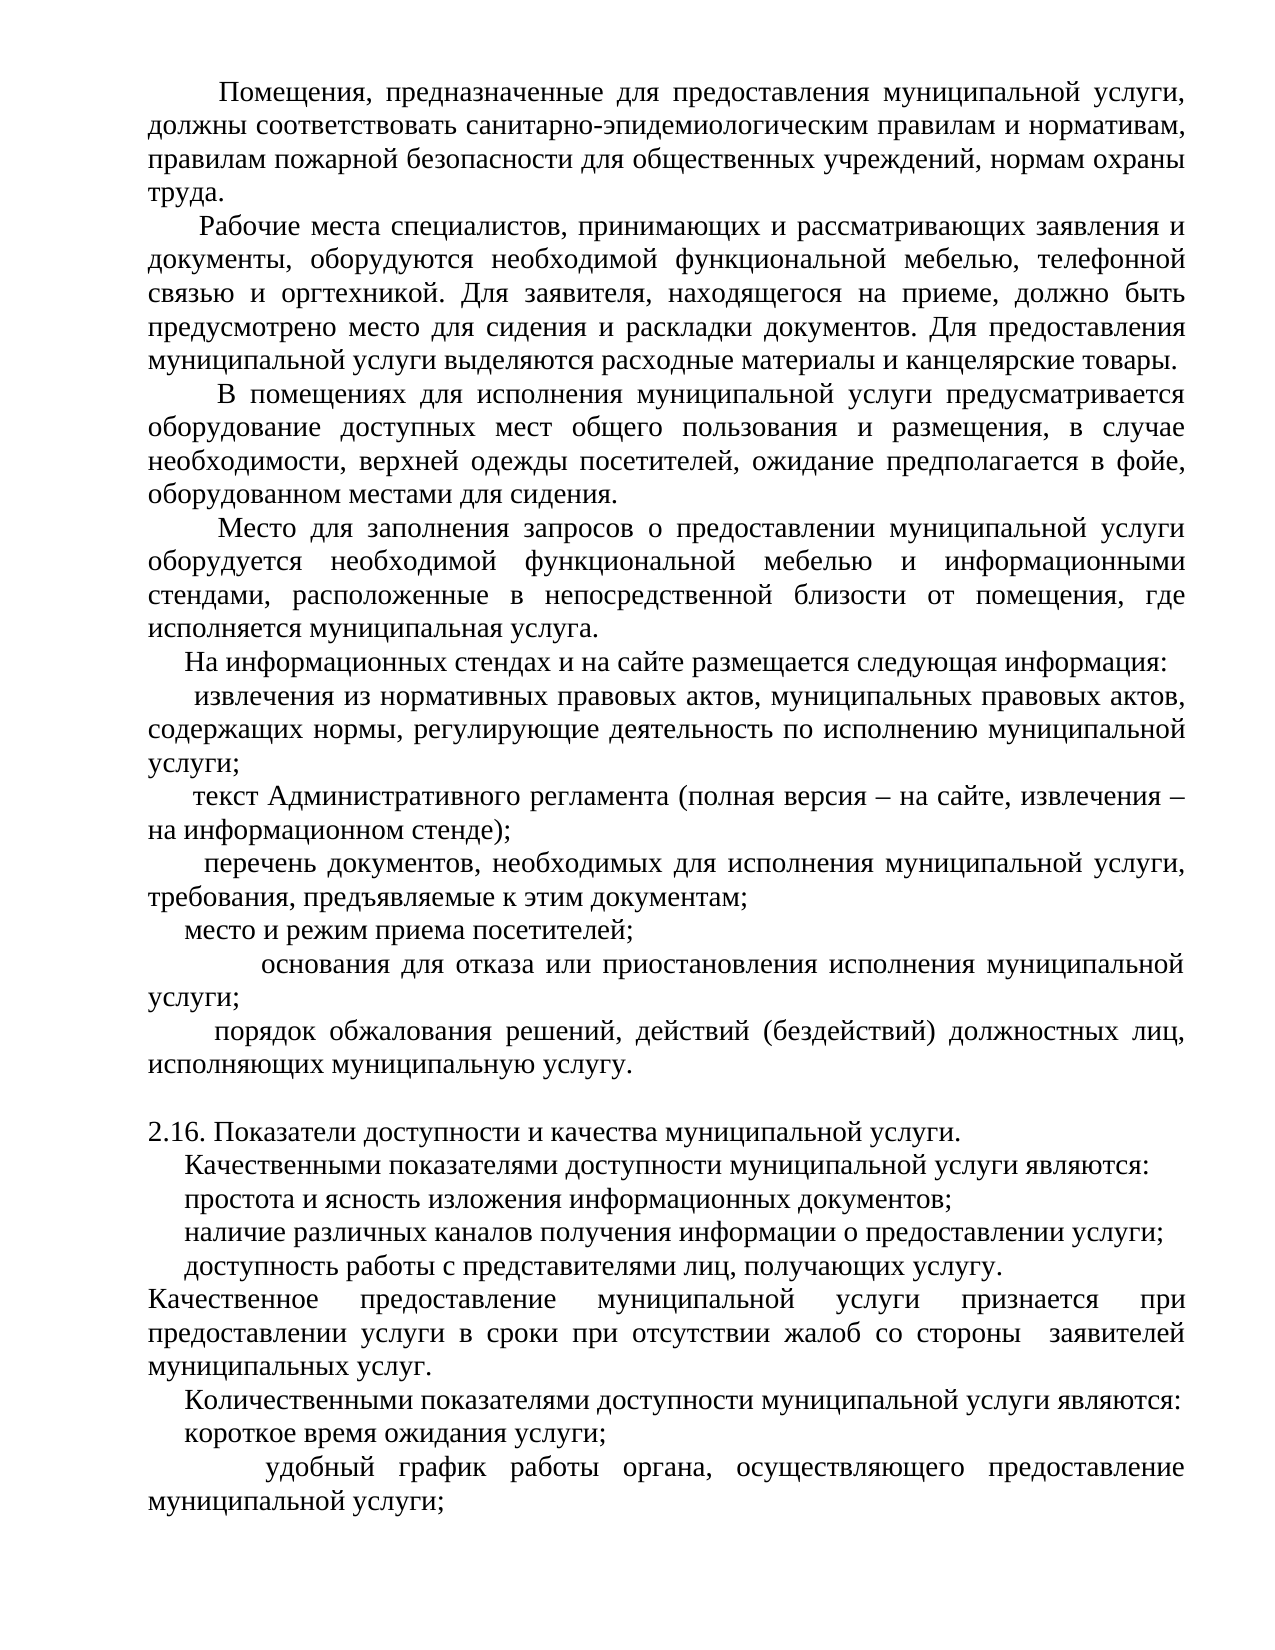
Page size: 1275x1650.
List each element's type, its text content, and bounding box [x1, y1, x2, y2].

text основания для отказа или приостановления исполнения муниципальной услуги; [148, 946, 1186, 1013]
text удобный график работы органа, осуществляющего предоставление муниципальной услуги; [148, 1449, 1186, 1516]
text место и режим приема посетителей; [148, 912, 1186, 946]
text Место для заполнения запросов о предоставлении муниципальной услуги оборудуется необходимой функциональной мебелью и информационными стендами, расположенные в непосредственной близости от помещения, где исполняется муниципальная услуга. [148, 510, 1186, 644]
text На информационных стендах и на сайте размещается следующая информация: [148, 644, 1186, 678]
text извлечения из нормативных правовых актов, муниципальных правовых актов, содержащих нормы, регулирующие деятельность по исполнению муниципальной услуги; [148, 678, 1186, 778]
text простота и ясность изложения информационных документов; [148, 1181, 1186, 1214]
text 2.16. Показатели доступности и качества муниципальной услуги. [148, 1114, 1186, 1147]
text доступность работы с представителями лиц, получающих услугу. [148, 1248, 1186, 1281]
text текст Административного регламента (полная версия – на сайте, извлечения – на информационном стенде); [148, 778, 1186, 845]
text Качественными показателями доступности муниципальной услуги являются: [148, 1147, 1186, 1181]
text порядок обжалования решений, действий (бездействий) должностных лиц, исполняющих муниципальную услугу. [148, 1013, 1186, 1080]
text В помещениях для исполнения муниципальной услуги предусматривается оборудование доступных мест общего пользования и размещения, в случае необходимости, верхней одежды посетителей, ожидание предполагается в фойе, оборудованном местами для сидения. [148, 376, 1186, 510]
text наличие различных каналов получения информации о предоставлении услуги; [148, 1214, 1186, 1248]
text Количественными показателями доступности муниципальной услуги являются: [148, 1382, 1186, 1416]
text короткое время ожидания услуги; [148, 1416, 1186, 1449]
text Помещения, предназначенные для предоставления муниципальной услуги, должны соответствовать санитарно-эпидемиологическим правилам и нормативам, правилам пожарной безопасности для общественных учреждений, нормам охраны труда. [148, 74, 1186, 208]
text Рабочие места специалистов, принимающих и рассматривающих заявления и документы, оборудуются необходимой функциональной мебелью, телефонной связью и оргтехникой. Для заявителя, находящегося на приеме, должно быть предусмотрено место для сидения и раскладки документов. Для предоставления муниципальной услуги выделяются расходные материалы и канцелярские товары. [148, 208, 1186, 376]
text Качественное предоставление муниципальной услуги признается при предоставлении услуги в сроки при отсутствии жалоб со стороны заявителей муниципальных услуг. [148, 1281, 1186, 1382]
text перечень документов, необходимых для исполнения муниципальной услуги, требования, предъявляемые к этим документам; [148, 845, 1186, 912]
